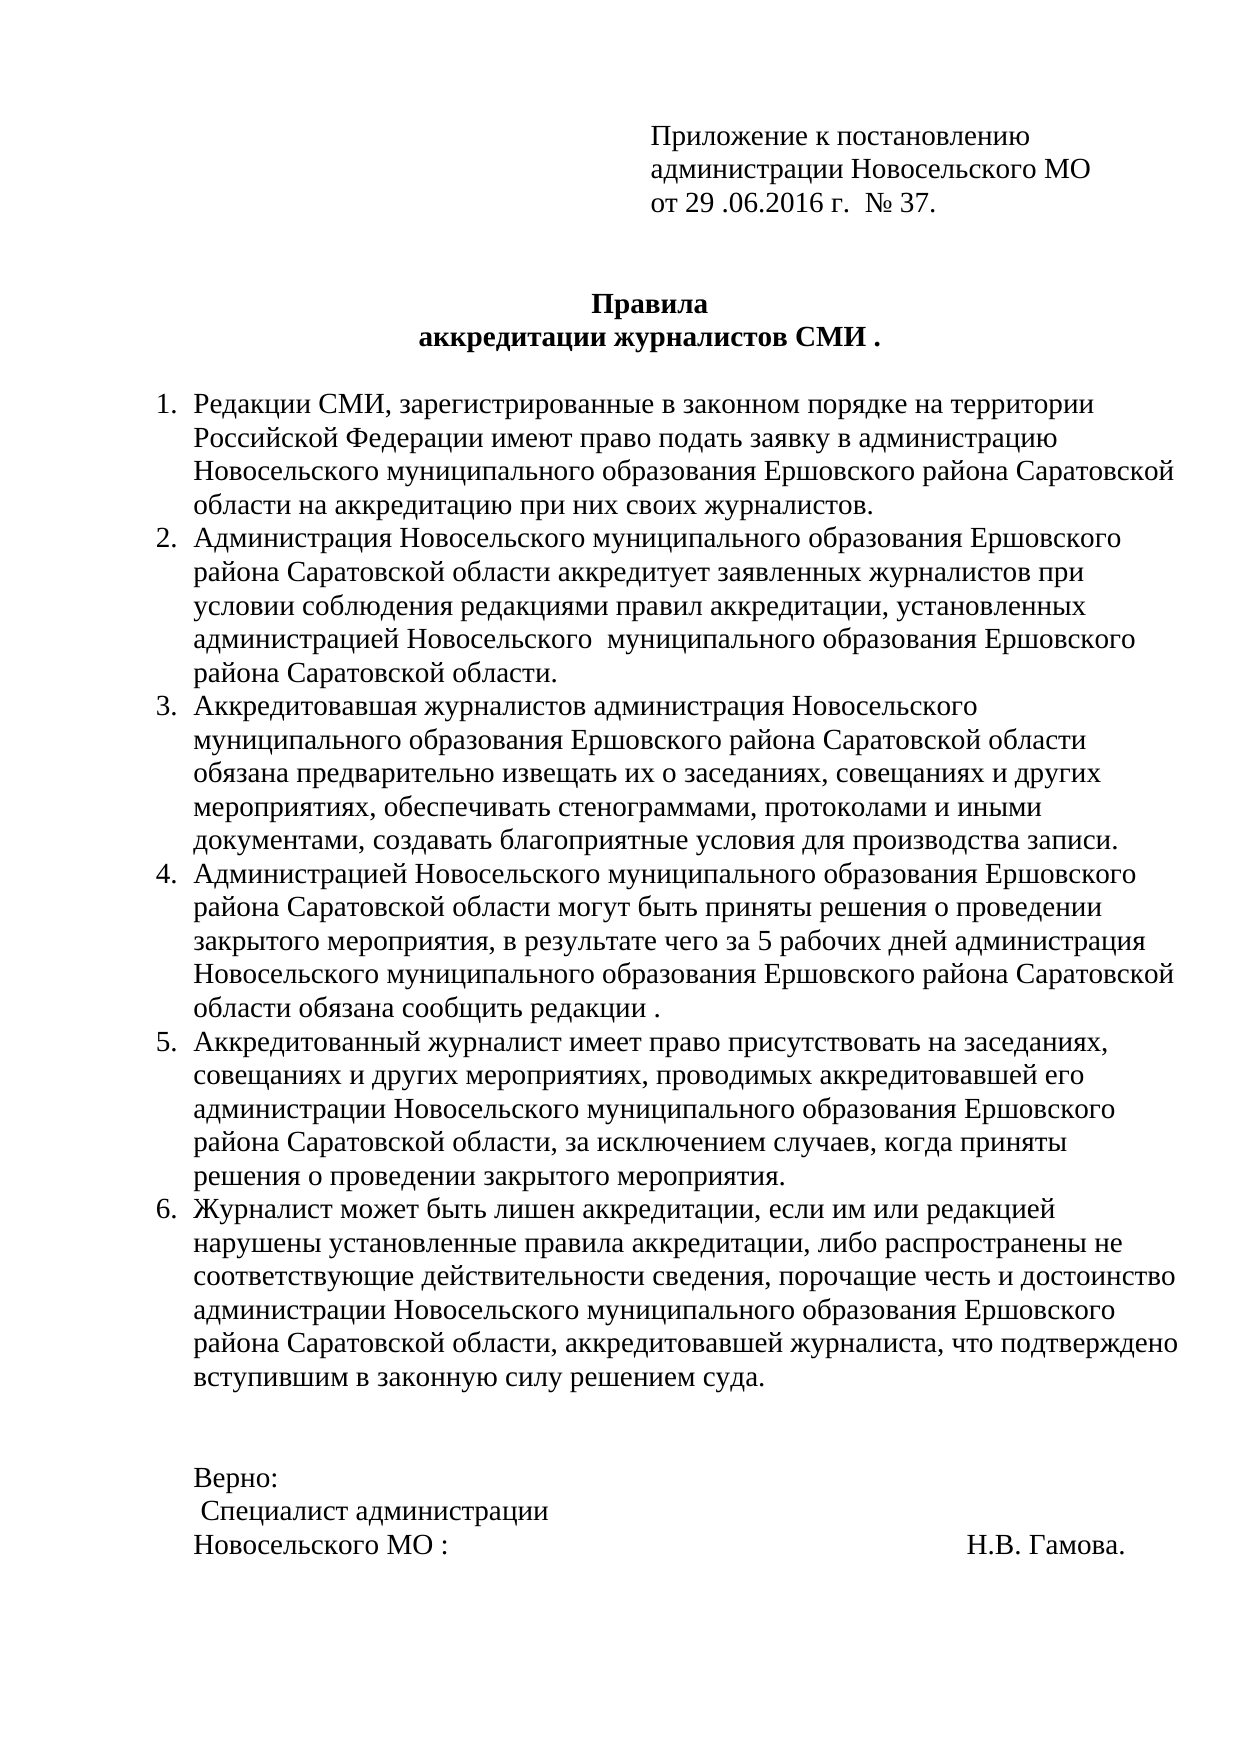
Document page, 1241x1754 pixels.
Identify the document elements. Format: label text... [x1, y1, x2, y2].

text администрации Новосельского МО [118, 152, 1181, 185]
list Журналист может быть лишен аккредитации, если им или редакцией нарушены установленные правила аккредитации, либо распространены не соответствующие действительности сведения, порочащие честь и достоинство администрации Новосельского муниципального образования Ершовского района Саратовской области, аккредитовавшей журналиста, что подтверждено вступившим в законную силу решением суда. [156, 1191, 1181, 1393]
list Аккредитовавшая журналистов администрация Новосельского муниципального образования Ершовского района Саратовской области обязана предварительно извещать их о заседаниях, совещаниях и других мероприятиях, обеспечивать стенограммами, протоколами и иными документами, создавать благоприятные условия для производства записи. [156, 688, 1181, 856]
text Специалист администрации [193, 1493, 1181, 1527]
text Верно: [193, 1460, 1181, 1493]
text аккредитации журналистов СМИ . [118, 319, 1181, 353]
list Аккредитованный журналист имеет право присутствовать на заседаниях, совещаниях и других мероприятиях, проводимых аккредитовавшей его администрации Новосельского муниципального образования Ершовского района Саратовской области, за исключением случаев, когда приняты решения о проведении закрытого мероприятия. [156, 1024, 1181, 1191]
list Администрацией Новосельского муниципального образования Ершовского района Саратовской области могут быть приняты решения о проведении закрытого мероприятия, в результате чего за 5 рабочих дней администрация Новосельского муниципального образования Ершовского района Саратовской области обязана сообщить редакции . [156, 856, 1181, 1024]
text Приложение к постановлению [118, 118, 1181, 152]
list Редакции СМИ, зарегистрированные в законном порядке на территории Российской Федерации имеют право подать заявку в администрацию Новосельского муниципального образования Ершовского района Саратовской области на аккредитацию при них своих журналистов. [156, 386, 1181, 521]
text от 29 .06.2016 г. № 37. [118, 185, 1181, 219]
text Правила [118, 286, 1181, 319]
text Новосельского МО : Н.В. Гамова. [193, 1527, 1181, 1560]
list Администрация Новосельского муниципального образования Ершовского района Саратовской области аккредитует заявленных журналистов при условии соблюдения редакциями правил аккредитации, установленных администрацией Новосельского муниципального образования Ершовского района Саратовской области. [156, 521, 1181, 688]
